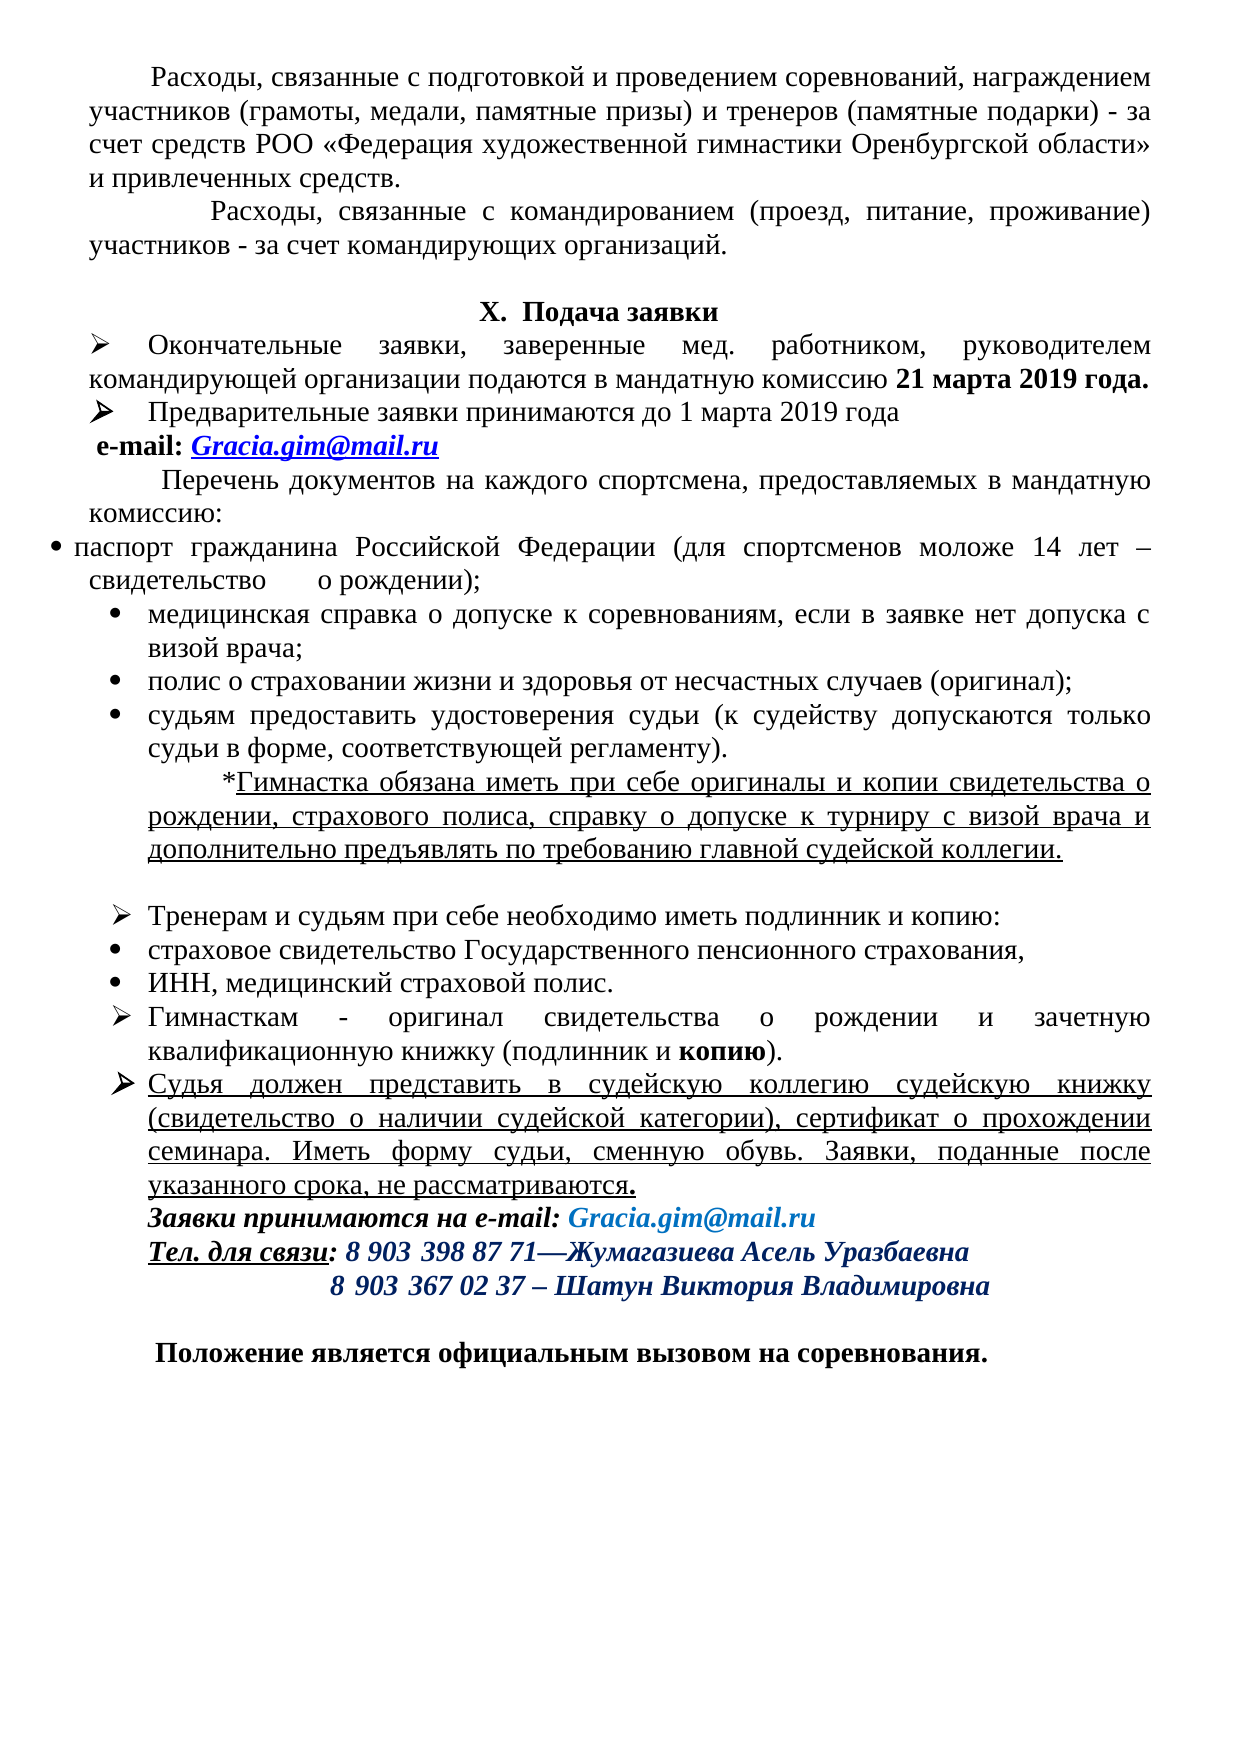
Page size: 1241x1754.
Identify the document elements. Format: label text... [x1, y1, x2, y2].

list Положение является официальным вызовом на соревнования. [148, 1335, 1152, 1368]
text Заявки принимаются на e-mail: Grаcia.gim@mail.ru [148, 1201, 1152, 1234]
list Окончательные заявки, заверенные мед. работником, руководителем командирующей организации подаются в мандатную комиссию 21 марта 2019 года. [89, 327, 1152, 394]
list страховое свидетельство Государственного пенсионного страхования, [110, 932, 1211, 966]
list медицинская справка о допуске к соревнованиям, если в заявке нет допуска с визой врача; [110, 596, 1152, 663]
list паспорт гражданина Российской Федерации (для спортсменов моложе 14 лет – свидетельство о рождении); [51, 529, 1152, 596]
list Предварительные заявки принимаются до 1 марта 2019 года [89, 394, 1152, 428]
list Судья должен представить в судейскую коллегию судейскую книжку (свидетельство о наличии судейской категории), сертификат о прохождении семинара. Иметь форму судьи, сменную обувь. Заявки, поданные после указанного срока, не рассматриваются. [110, 1066, 1152, 1201]
list Расходы, связанные с командированием (проезд, питание, проживание) участников - за счет командирующих организаций. [89, 193, 1152, 260]
list e-mail: Grаcia.gim@mail.ru [89, 428, 1152, 462]
list Гимнасткам - оригинал свидетельства о рождении и зачетную квалификационную книжку (подлинник и копию). [110, 999, 1152, 1066]
list Подача заявки [74, 294, 1152, 327]
text 8 903 367 02 37 – Шатун Виктория Владимировна [148, 1268, 1152, 1301]
list ИНН, медицинский страховой полис. [110, 966, 1152, 999]
list Тренерам и судьям при себе необходимо иметь подлинник и копию: [110, 898, 1152, 932]
list Перечень документов на каждого спортсмена, предоставляемых в мандатную комиссию: [89, 462, 1152, 529]
text Тел. для связи: 8 903 398 87 71—Жумагазиева Асель Уразбаевна [148, 1234, 1152, 1268]
list судьям предоставить удостоверения судьи (к судейству допускаются только судьи в форме, соответствующей регламенту). [110, 697, 1152, 764]
text *Гимнастка обязана иметь при себе оригиналы и копии свидетельства о рождении, страхового полиса, справку о допуске к турниру с визой врача и дополнительно предъявлять по требованию главной судейской коллегии. [148, 764, 1152, 865]
list полис о страховании жизни и здоровья от несчастных случаев (оригинал); [110, 663, 1152, 697]
list Расходы, связанные с подготовкой и проведением соревнований, награждением участников (грамоты, медали, памятные призы) и тренеров (памятные подарки) - за счет средств РОО «Федерация художественной гимнастики Оренбургской области» и привлеченных средств. [89, 59, 1152, 193]
